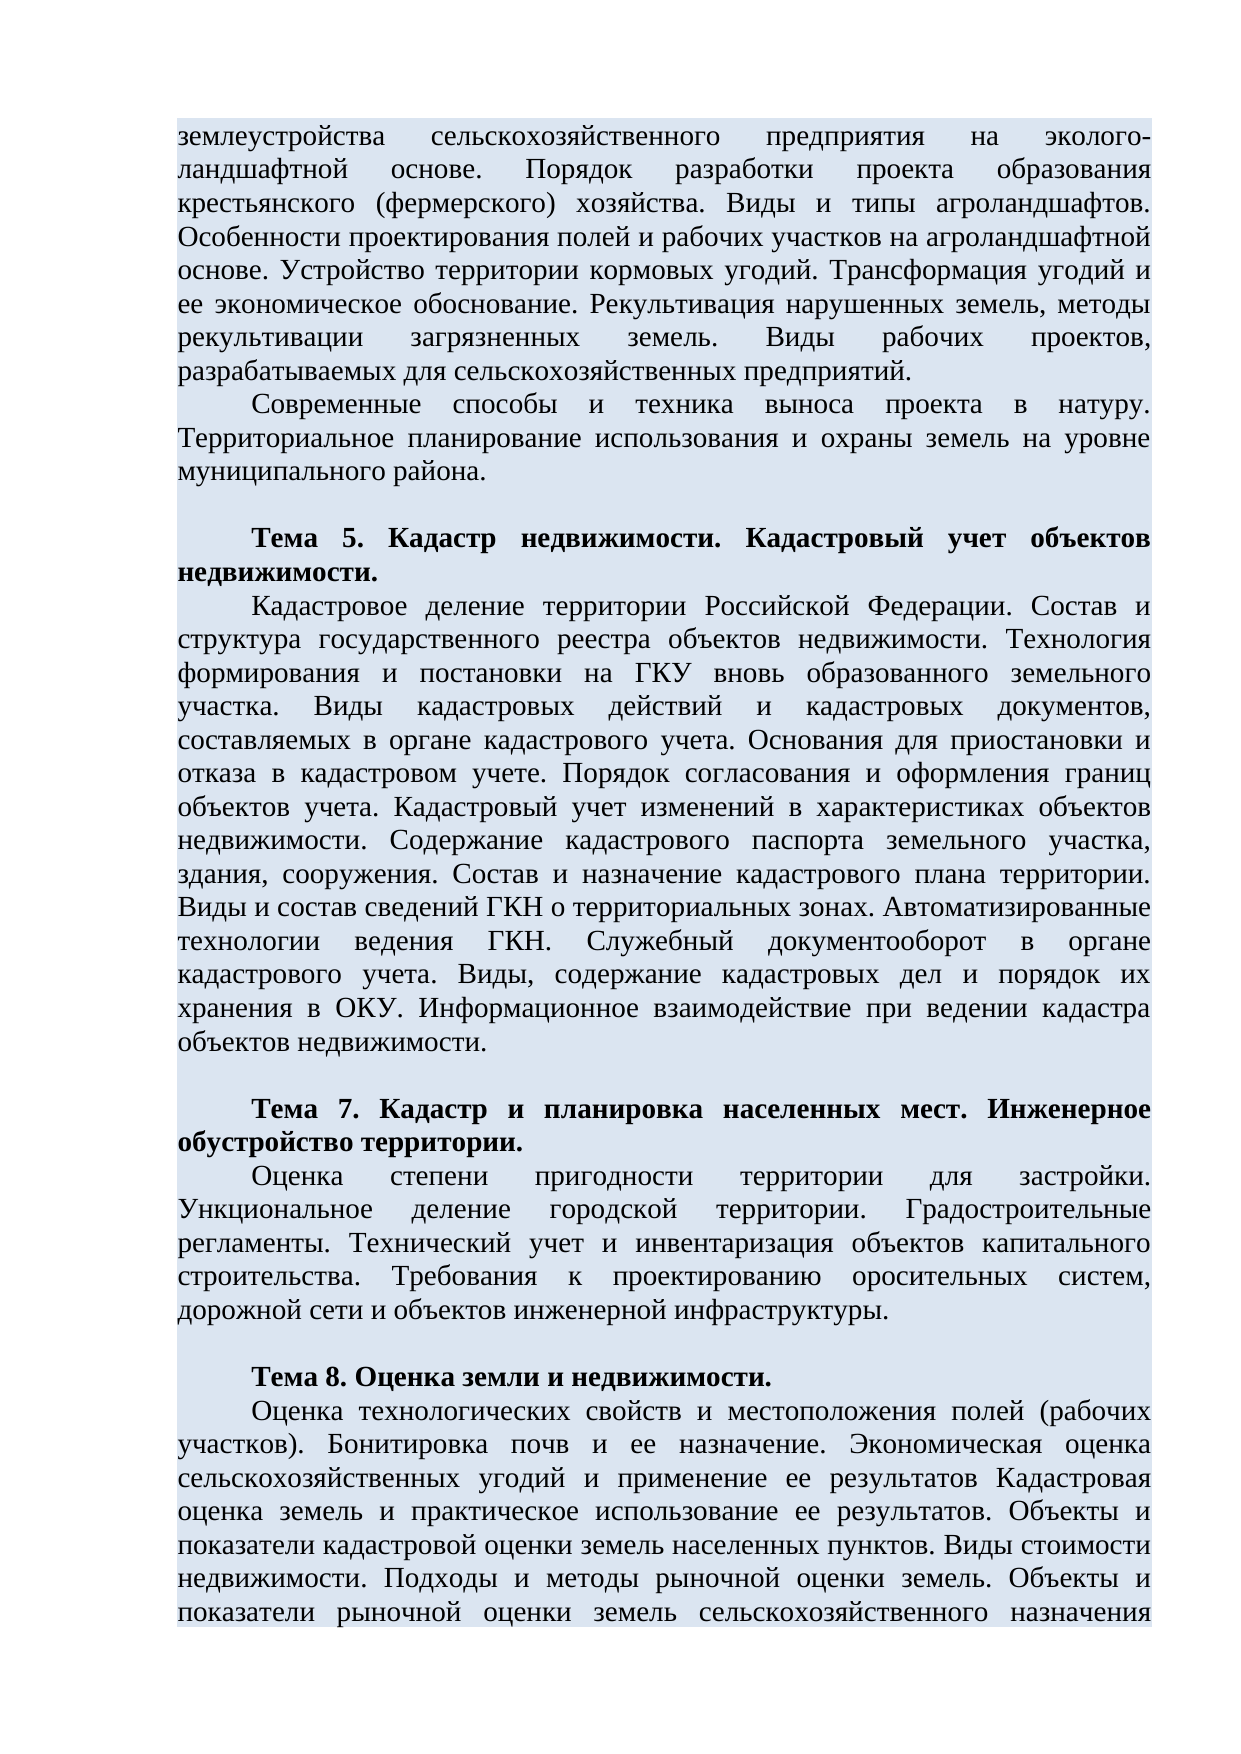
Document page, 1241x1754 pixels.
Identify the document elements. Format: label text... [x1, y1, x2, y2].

text Современные способы и техника выноса проекта в натуру. Территориальное планирование использования и охраны земель на уровне муниципального района. [177, 386, 1152, 487]
text Кадастровое деление территории Российской Федерации. Состав и структура государственного реестра объектов недвижимости. Технология формирования и постановки на ГКУ вновь образованного земельного участка. Виды кадастровых действий и кадастровых документов, составляемых в органе кадастрового учета. Основания для приостановки и отказа в кадастровом учете. Порядок согласования и оформления границ объектов учета. Кадастровый учет изменений в характеристиках объектов недвижимости. Содержание кадастрового паспорта земельного участка, здания, сооружения. Состав и назначение кадастрового плана территории. Виды и состав сведений ГКН о территориальных зонах. Автоматизированные технологии ведения ГКН. Служебный документооборот в органе кадастрового учета. Виды, содержание кадастровых дел и порядок их хранения в ОКУ. Информационное взаимодействие при ведении кадастра объектов недвижимости. [177, 588, 1152, 1057]
text Тема 8. Оценка земли и недвижимости. [177, 1359, 1152, 1393]
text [177, 118, 1152, 386]
text Тема 7. Кадастр и планировка населенных мест. Инженерное обустройство территории. [177, 1091, 1152, 1158]
text Тема 5. Кадастр недвижимости. Кадастровый учет объектов недвижимости. [177, 521, 1152, 588]
text Оценка степени пригодности территории для застройки. Ункциональное деление городской территории. Градостроительные регламенты. Технический учет и инвентаризация объектов капитального строительства. Требования к проектированию оросительных систем, дорожной сети и объектов инженерной инфраструктуры. [177, 1158, 1152, 1326]
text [177, 1393, 1152, 1627]
